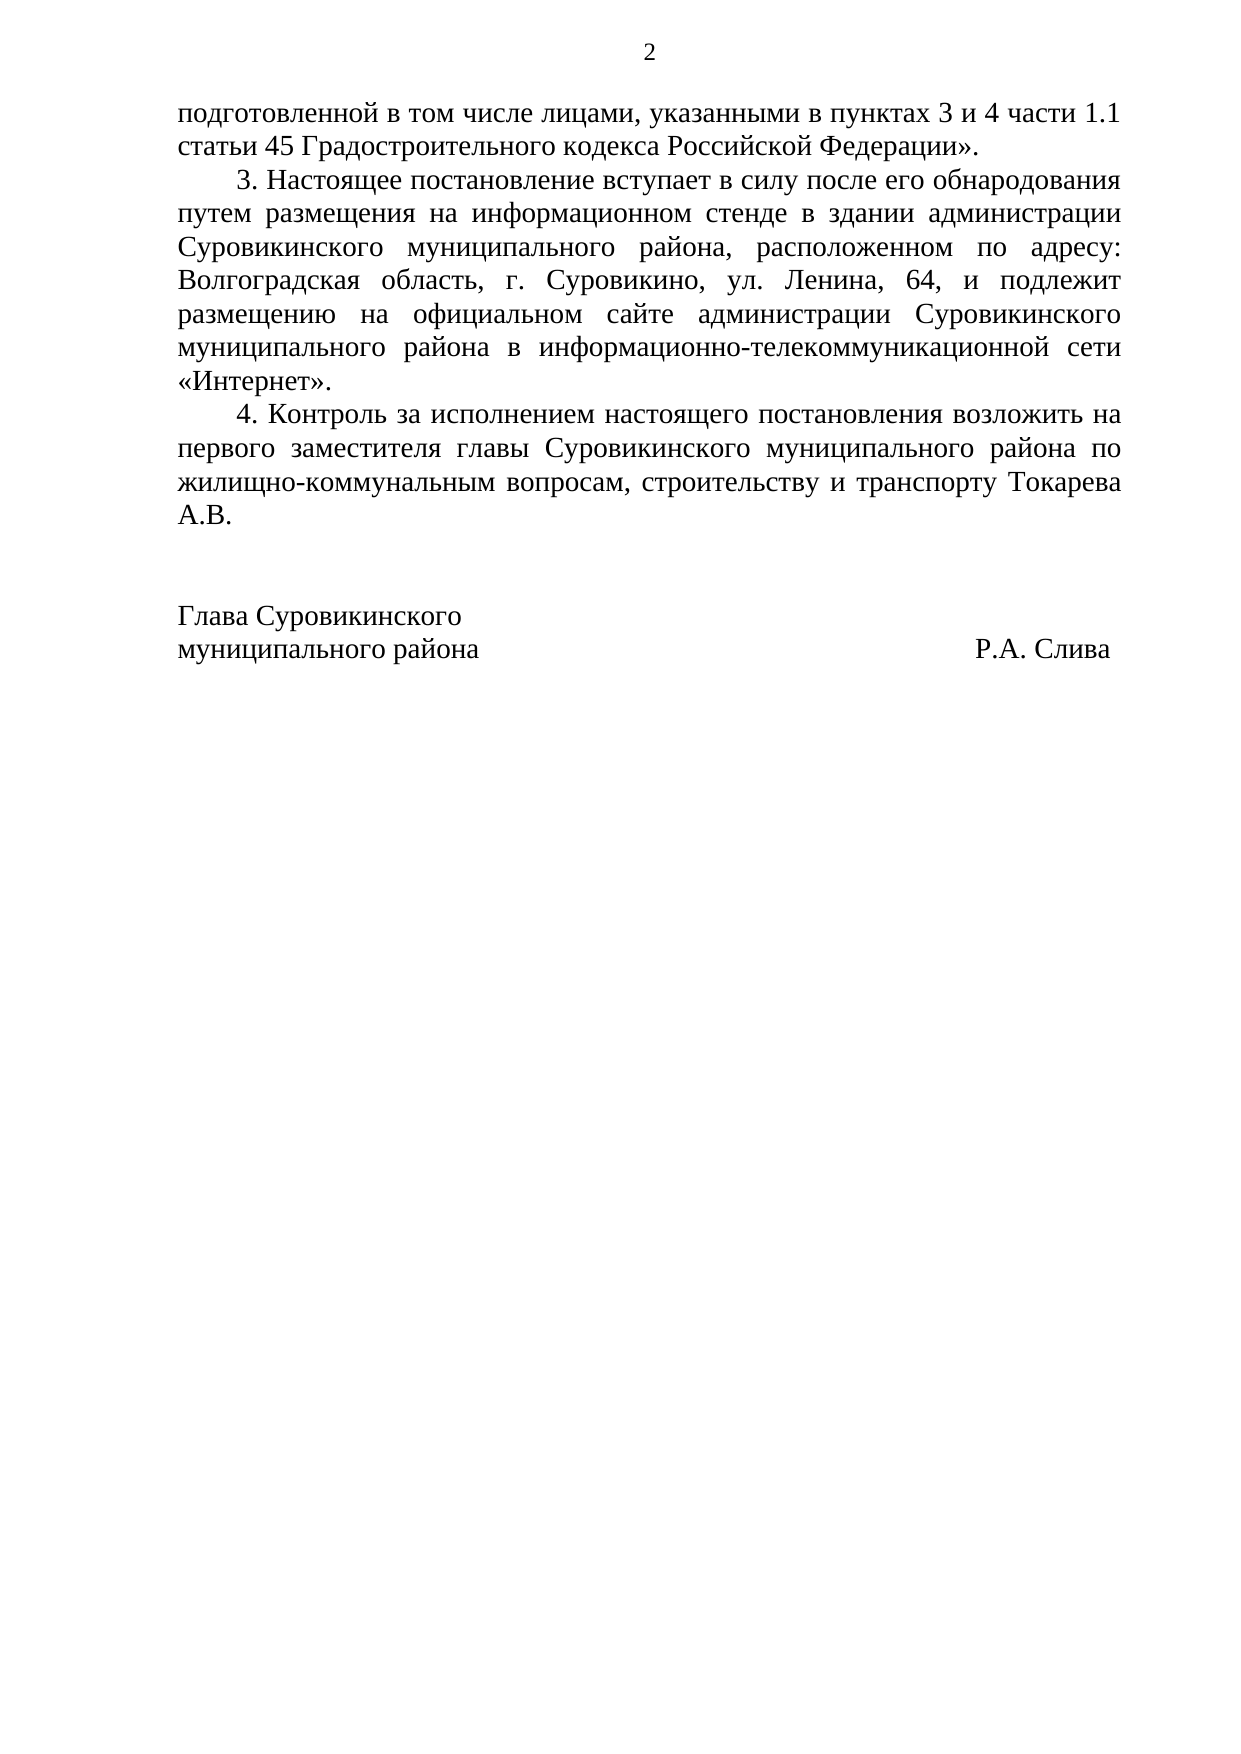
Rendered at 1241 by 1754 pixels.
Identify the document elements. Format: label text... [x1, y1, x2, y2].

text 4. Контроль за исполнением настоящего постановления возложить на первого заместителя главы Суровикинского муниципального района по жилищно-коммунальным вопросам, строительству и транспорту Токарева А.В. [177, 397, 1122, 531]
text Глава Суровикинского [177, 598, 1122, 631]
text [177, 95, 1122, 162]
text муниципального района Р.А. Слива [177, 631, 1122, 665]
text 3. Настоящее постановление вступает в силу после его обнародования путем размещения на информационном стенде в здании администрации Суровикинского муниципального района, расположенном по адресу: Волгоградская область, г. Суровикино, ул. Ленина, 64, и подлежит размещению на официальном сайте администрации Суровикинского муниципального района в информационно-телекоммуникационной сети «Интернет». [177, 162, 1122, 397]
